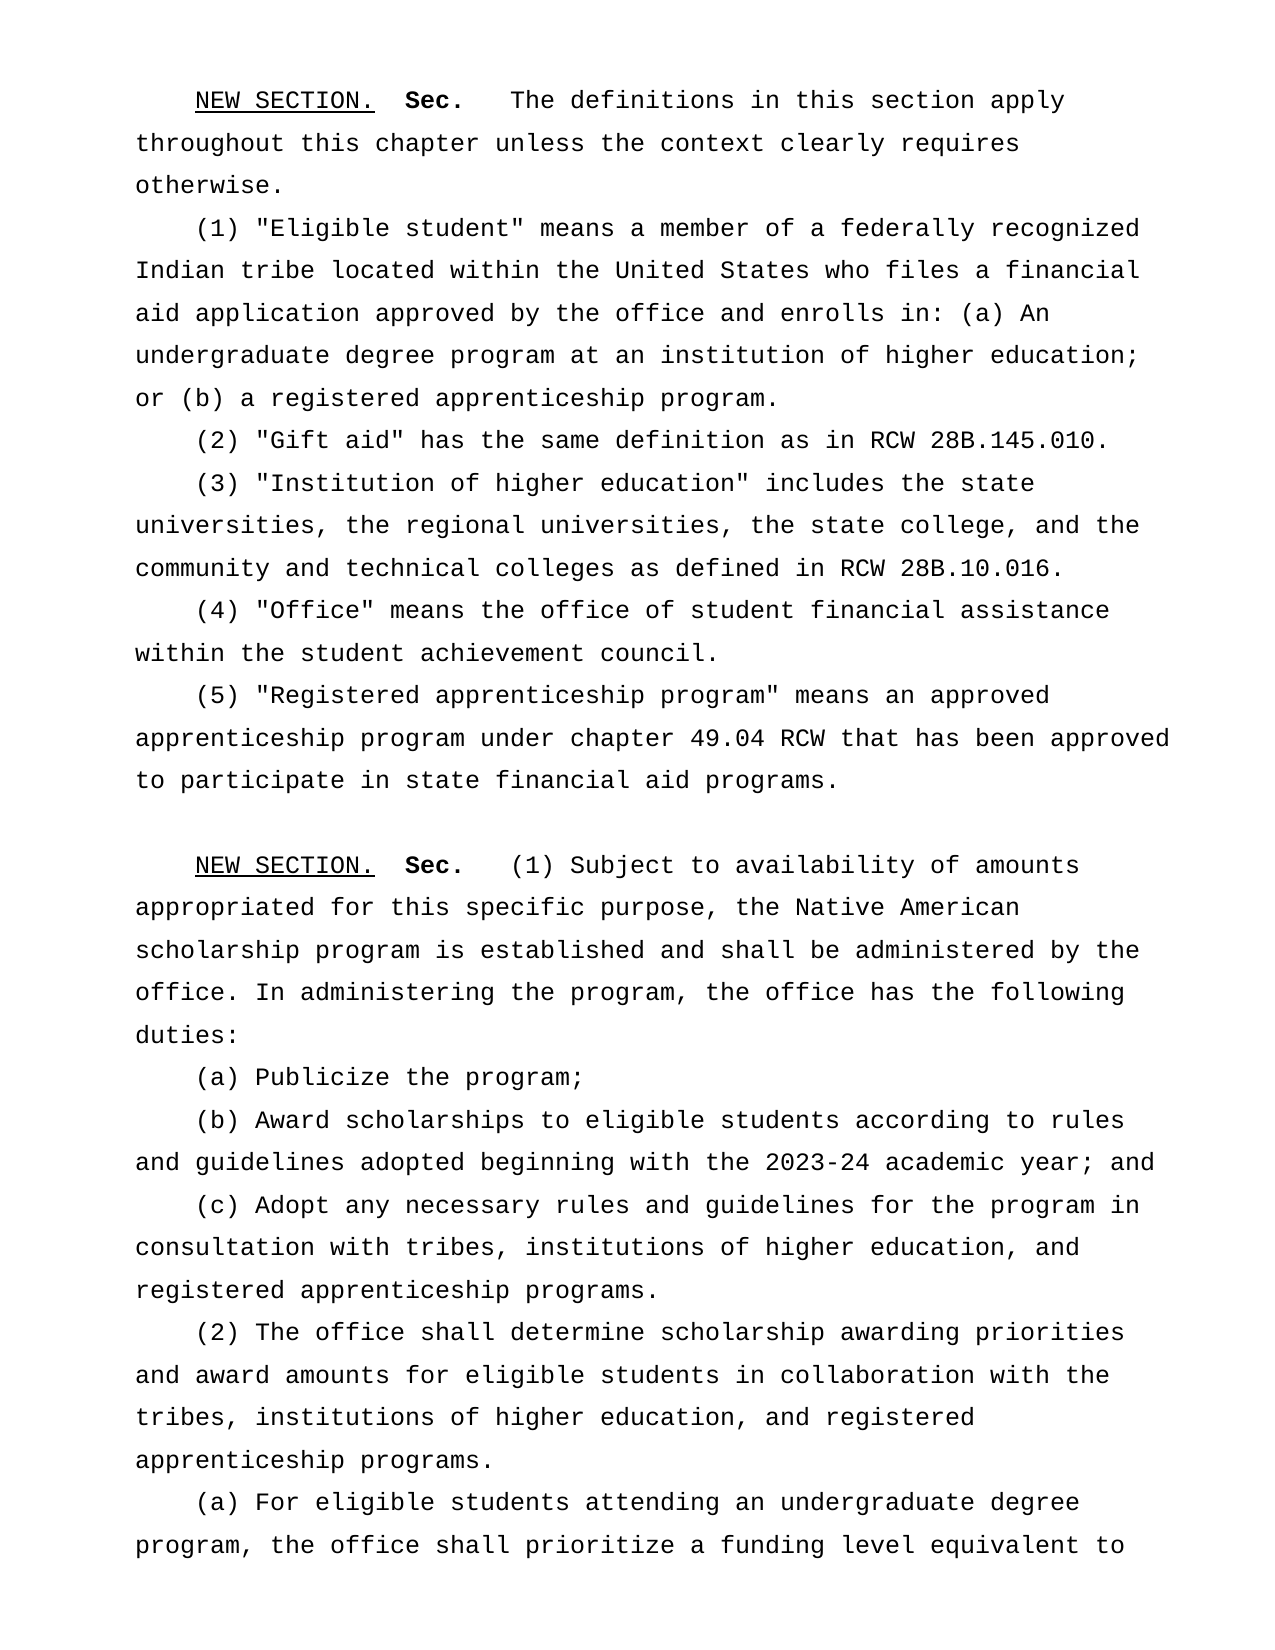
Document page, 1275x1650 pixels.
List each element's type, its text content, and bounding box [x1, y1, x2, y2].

text (1) "Eligible student" means a member of a federally recognized Indian tribe located within the United States who files a financial aid application approved by the office and enrolls in: (a) An undergraduate degree program at an institution of higher education; or (b) a registered apprenticeship program. [135, 202, 1170, 415]
text (2) "Gift aid" has the same definition as in RCW 28B.145.010. [135, 415, 1170, 457]
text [135, 1477, 1170, 1562]
text (b) Award scholarships to eligible students according to rules and guidelines adopted beginning with the 2023-24 academic year; and [135, 1094, 1170, 1179]
text (5) "Registered apprenticeship program" means an approved apprenticeship program under chapter 49.04 RCW that has been approved to participate in state financial aid programs. [135, 670, 1170, 797]
text (c) Adopt any necessary rules and guidelines for the program in consultation with tribes, institutions of higher education, and registered apprenticeship programs. [135, 1179, 1170, 1307]
text (2) The office shall determine scholarship awarding priorities and award amounts for eligible students in collaboration with the tribes, institutions of higher education, and registered apprenticeship programs. [135, 1307, 1170, 1477]
text NEW SECTION. Sec. The definitions in this section apply throughout this chapter unless the context clearly requires otherwise. [135, 75, 1170, 202]
text (4) "Office" means the office of student financial assistance within the student achievement council. [135, 585, 1170, 670]
text (3) "Institution of higher education" includes the state universities, the regional universities, the state college, and the community and technical colleges as defined in RCW 28B.10.016. [135, 457, 1170, 585]
text (a) Publicize the program; [135, 1052, 1170, 1094]
text NEW SECTION. Sec. (1) Subject to availability of amounts appropriated for this specific purpose, the Native American scholarship program is established and shall be administered by the office. In administering the program, the office has the following duties: [135, 839, 1170, 1052]
